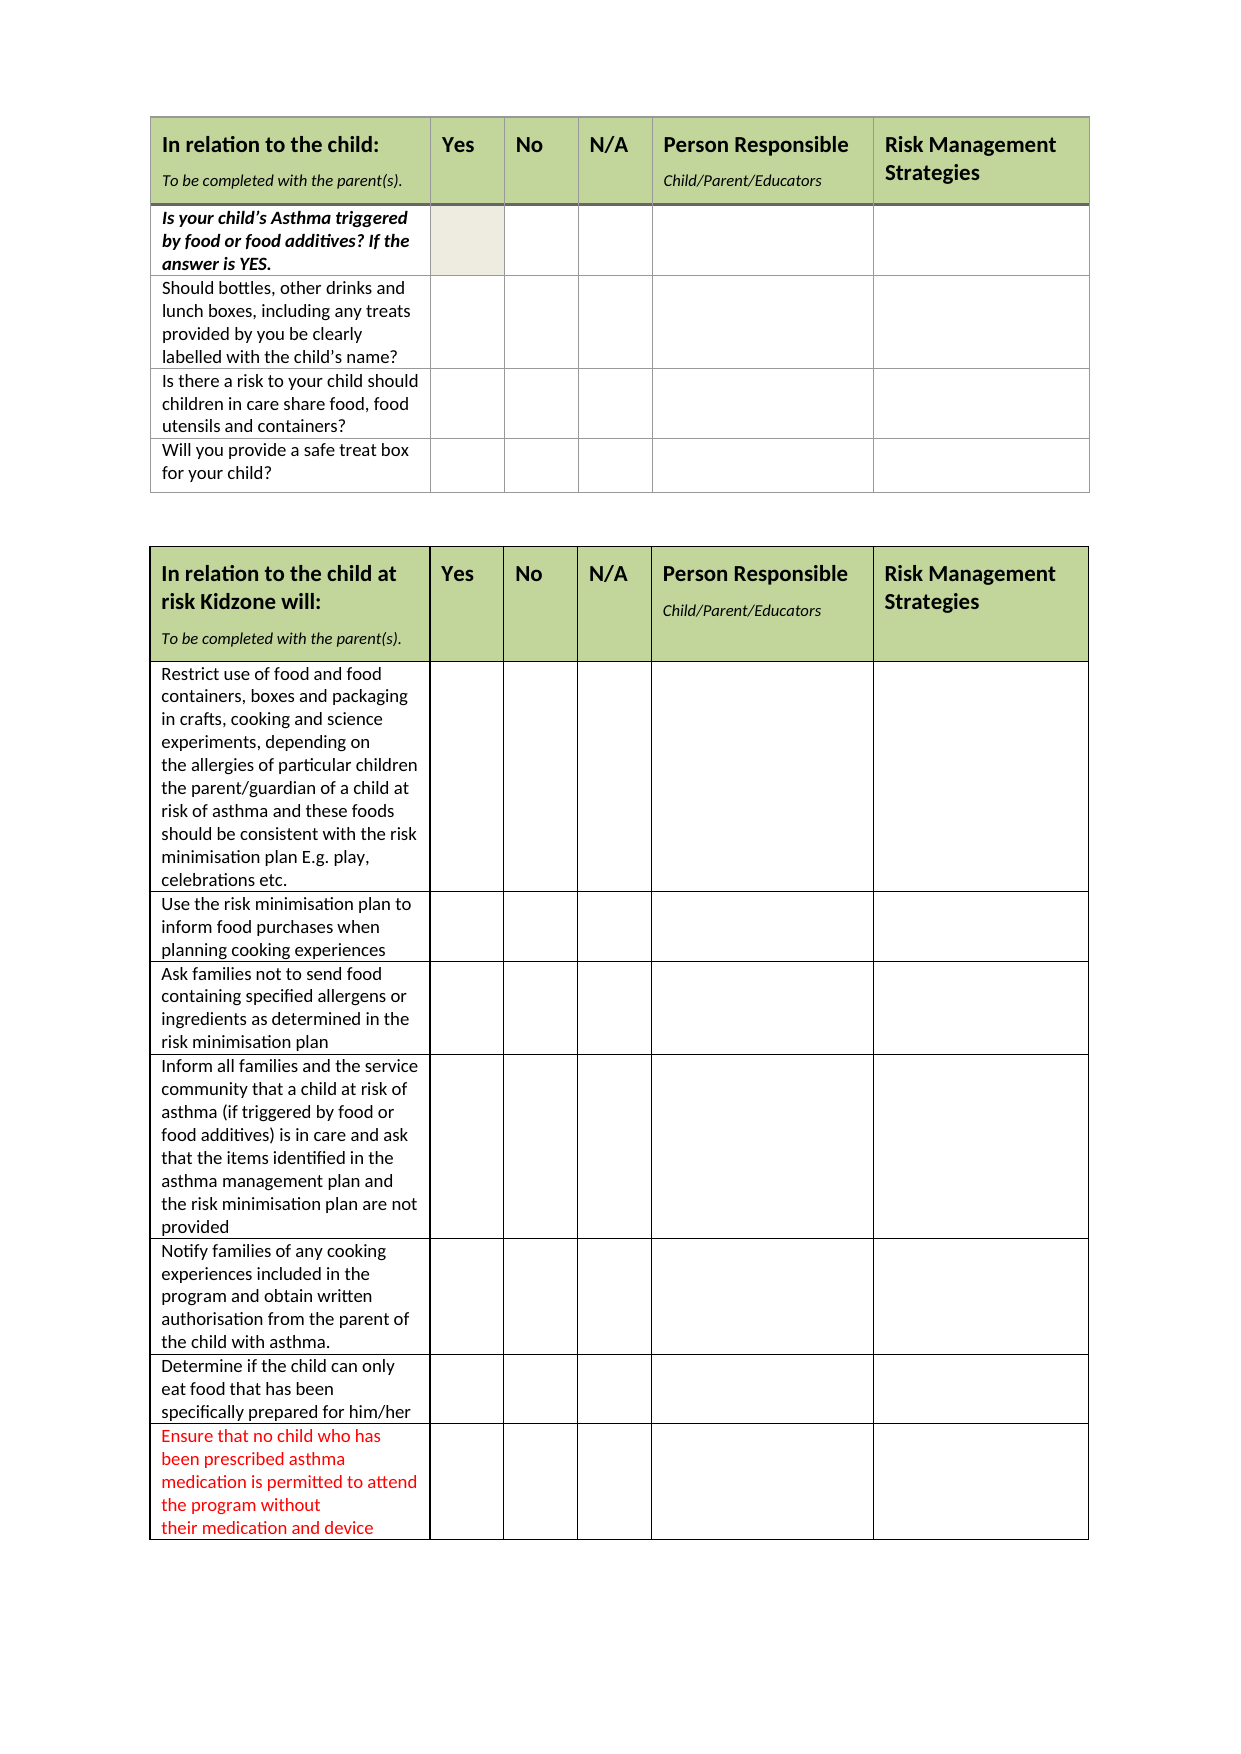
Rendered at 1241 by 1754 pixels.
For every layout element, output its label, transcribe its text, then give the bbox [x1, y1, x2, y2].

table_cell [578, 962, 651, 1053]
table_cell [874, 1055, 1088, 1238]
table_cell [504, 892, 577, 961]
table_cell [652, 662, 873, 891]
table_cell [504, 1355, 577, 1423]
table_header Risk Management Strategies [874, 547, 1088, 661]
table_cell [874, 1239, 1088, 1353]
table_cell [652, 1424, 873, 1539]
table_cell [578, 1355, 651, 1423]
table_cell [652, 1355, 873, 1423]
table_cell [874, 962, 1088, 1053]
table_cell Restrict use of food and food containers, boxes and packaging in crafts, cooking and science experiments, depending on the allergies of particular children the parent/guardian of a child at risk of asthma and these foods should be consistent with the risk minimisation plan E.g. play, celebrations etc. [151, 662, 429, 891]
table_cell [652, 1055, 873, 1238]
table_header No [504, 547, 577, 661]
table_cell [431, 1355, 503, 1423]
table_cell [504, 1239, 577, 1353]
table_cell [874, 1355, 1088, 1423]
table_cell [578, 892, 651, 961]
table_header Person Responsible Child/Parent/Educators [652, 547, 873, 661]
table_header Yes [431, 547, 503, 661]
table_cell [431, 1424, 503, 1539]
table_cell [578, 1055, 651, 1238]
table_cell Ask families not to send food containing specified allergens or ingredients as determined in the risk minimisation plan [151, 962, 429, 1053]
table_cell [139, 59, 1101, 493]
table_header N/A [578, 547, 651, 661]
table_cell [652, 892, 873, 961]
table_cell [431, 962, 503, 1053]
table_cell [431, 1055, 503, 1238]
table_cell [578, 662, 651, 891]
table_cell [431, 892, 503, 961]
table_cell [578, 1239, 651, 1353]
table_cell [504, 1424, 577, 1539]
table_cell Determine if the child can only eat food that has been specifically prepared for him/her [151, 1355, 429, 1423]
table_cell [504, 962, 577, 1053]
table_cell [874, 1424, 1088, 1539]
table_cell Ensure that no child who has been prescribed asthma medication is permitted to attend the program without their medication and device [151, 1424, 429, 1539]
table_cell [504, 1055, 577, 1238]
table_cell [431, 1239, 503, 1353]
table_cell [652, 1239, 873, 1353]
table_cell Use the risk minimisation plan to inform food purchases when planning cooking experiences [151, 892, 429, 961]
table_header In relation to the child at risk Kidzone will: To be completed with the parent(s). [151, 547, 429, 661]
table_cell [578, 1424, 651, 1539]
table_cell [431, 662, 503, 891]
table_cell [504, 662, 577, 891]
table_cell [652, 962, 873, 1053]
table_cell Notify families of any cooking experiences included in the program and obtain written authorisation from the parent of the child with asthma. [151, 1239, 429, 1353]
table_cell [874, 662, 1088, 891]
table_cell [874, 892, 1088, 961]
table_cell Inform all families and the service community that a child at risk of asthma (if triggered by food or food additives) is in care and ask that the items identified in the asthma management plan and the risk minimisation plan are not provided [151, 1055, 429, 1238]
